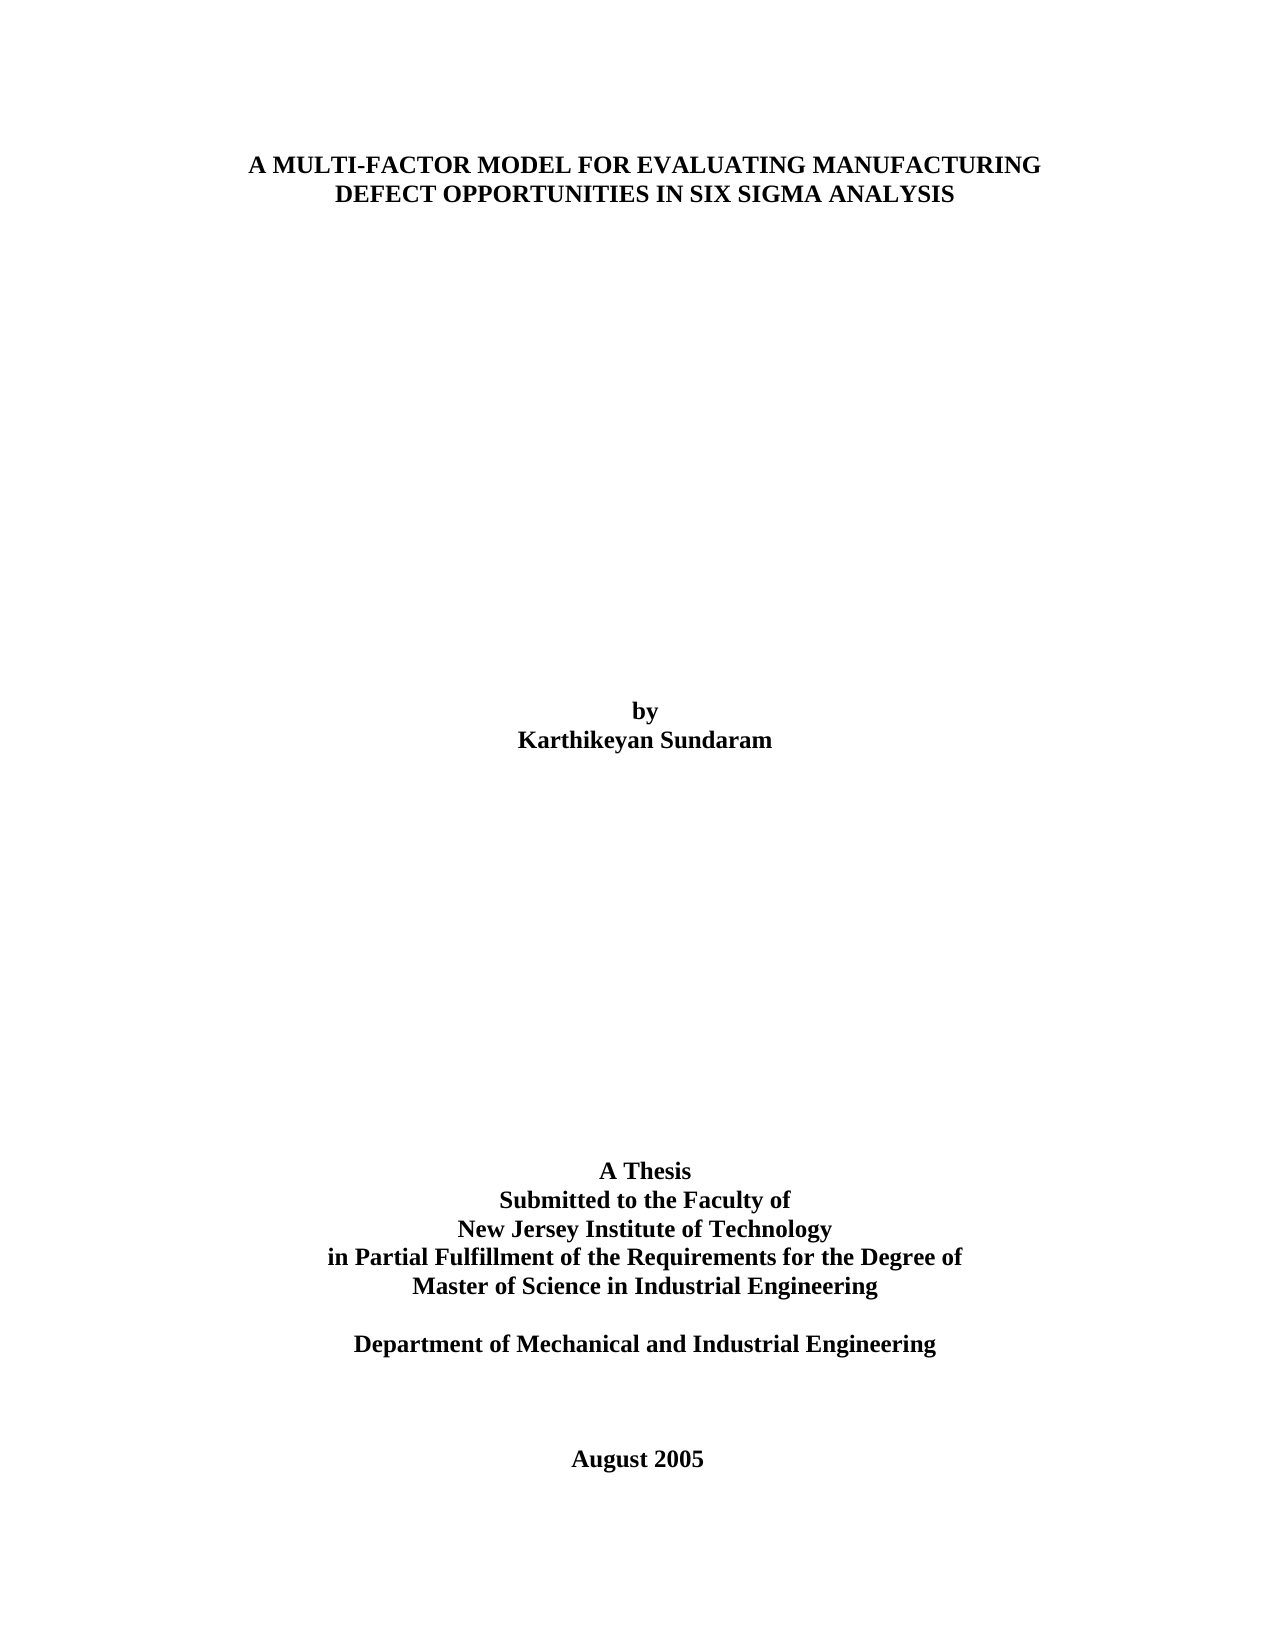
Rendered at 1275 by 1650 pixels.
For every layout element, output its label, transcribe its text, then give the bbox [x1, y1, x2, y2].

subtitle A MULTI-FACTOR MODEL FOR EVALUATING MANUFACTURING [165, 150, 1125, 179]
subtitle DEFECT OPPORTUNITIES IN SIX SIGMA ANALYSIS [165, 179, 1125, 207]
text Karthikeyan Sundaram [165, 725, 1125, 754]
text by [165, 696, 1125, 725]
text August 2005 [150, 1444, 1125, 1472]
text New Jersey Institute of Technology [165, 1214, 1125, 1242]
text Master of Science in Industrial Engineering [165, 1271, 1125, 1300]
text Department of Mechanical and Industrial Engineering [165, 1329, 1125, 1357]
text A Thesis [165, 1156, 1125, 1185]
text Submitted to the Faculty of [165, 1185, 1125, 1214]
text in Partial Fulfillment of the Requirements for the Degree of [165, 1242, 1125, 1271]
